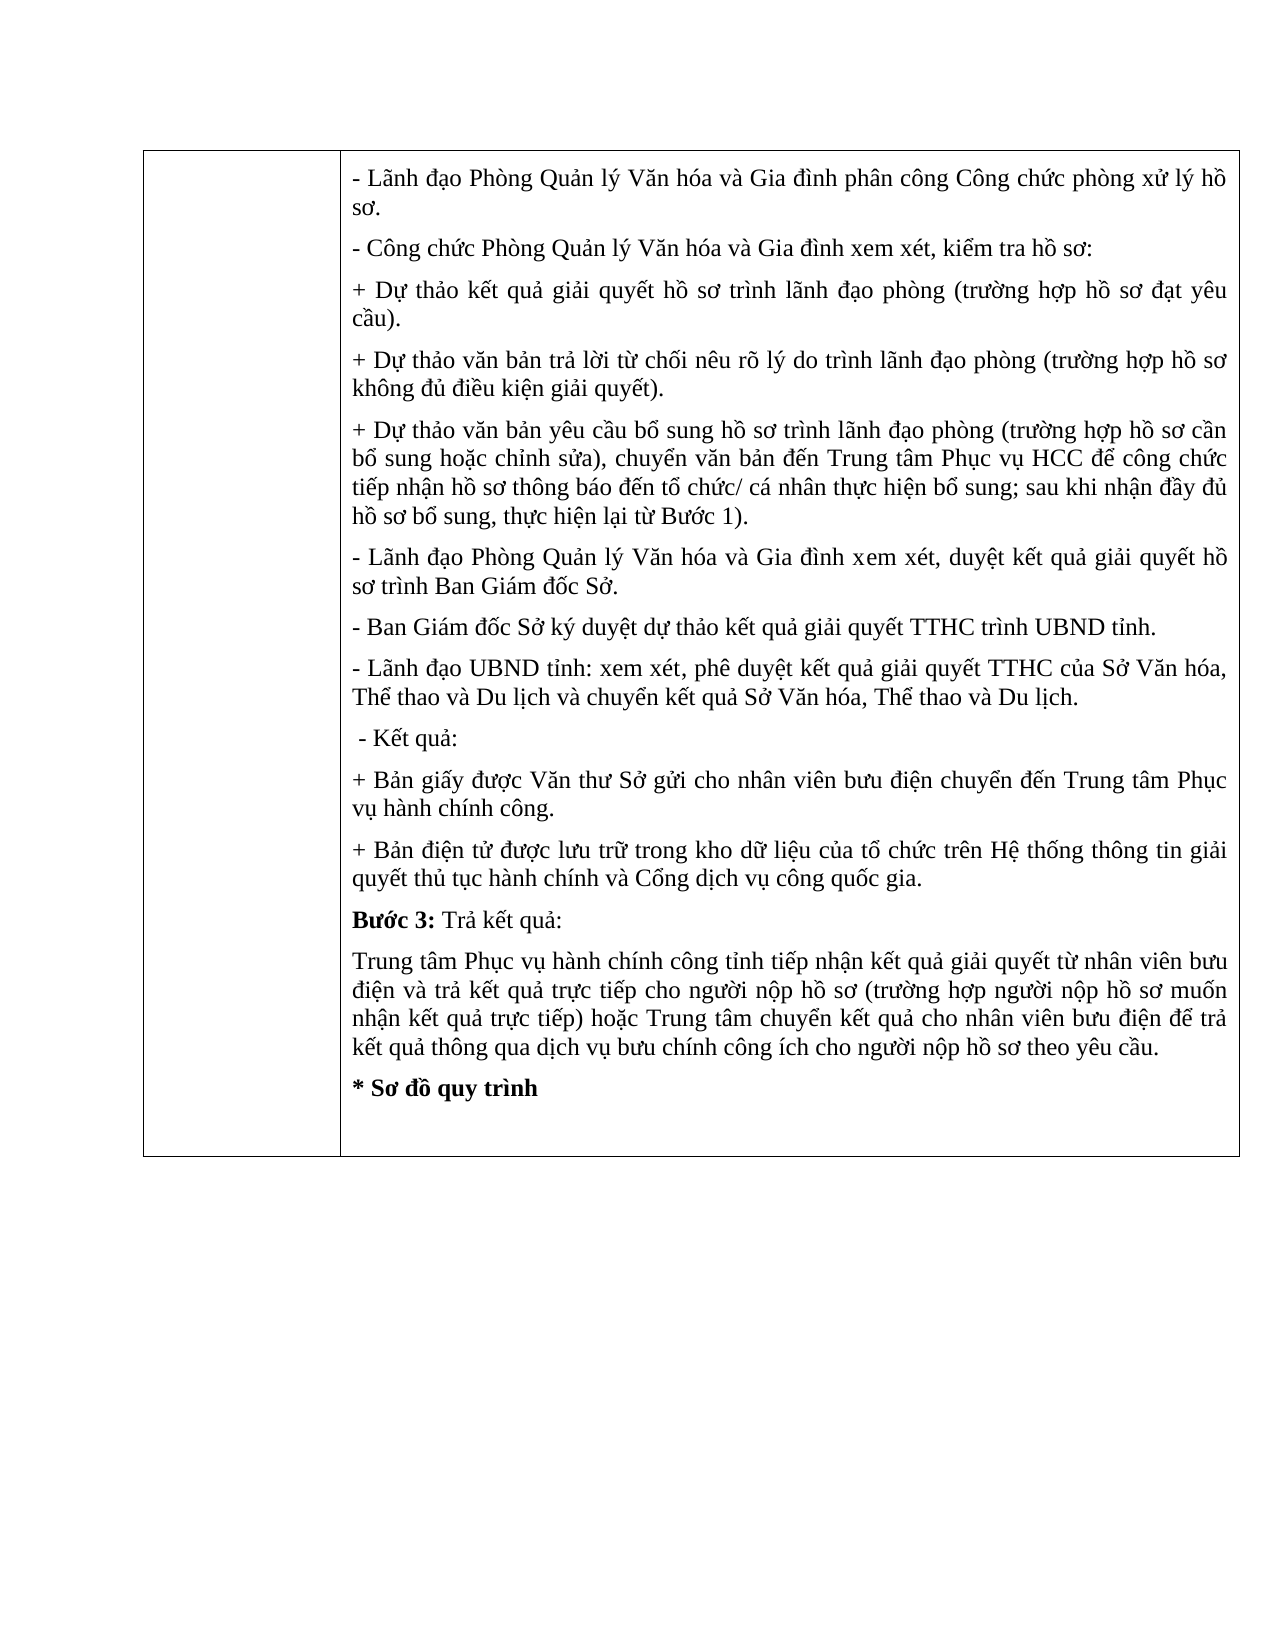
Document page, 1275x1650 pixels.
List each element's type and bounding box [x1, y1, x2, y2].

table_cell [144, 151, 340, 1156]
table_cell [341, 151, 1239, 1156]
